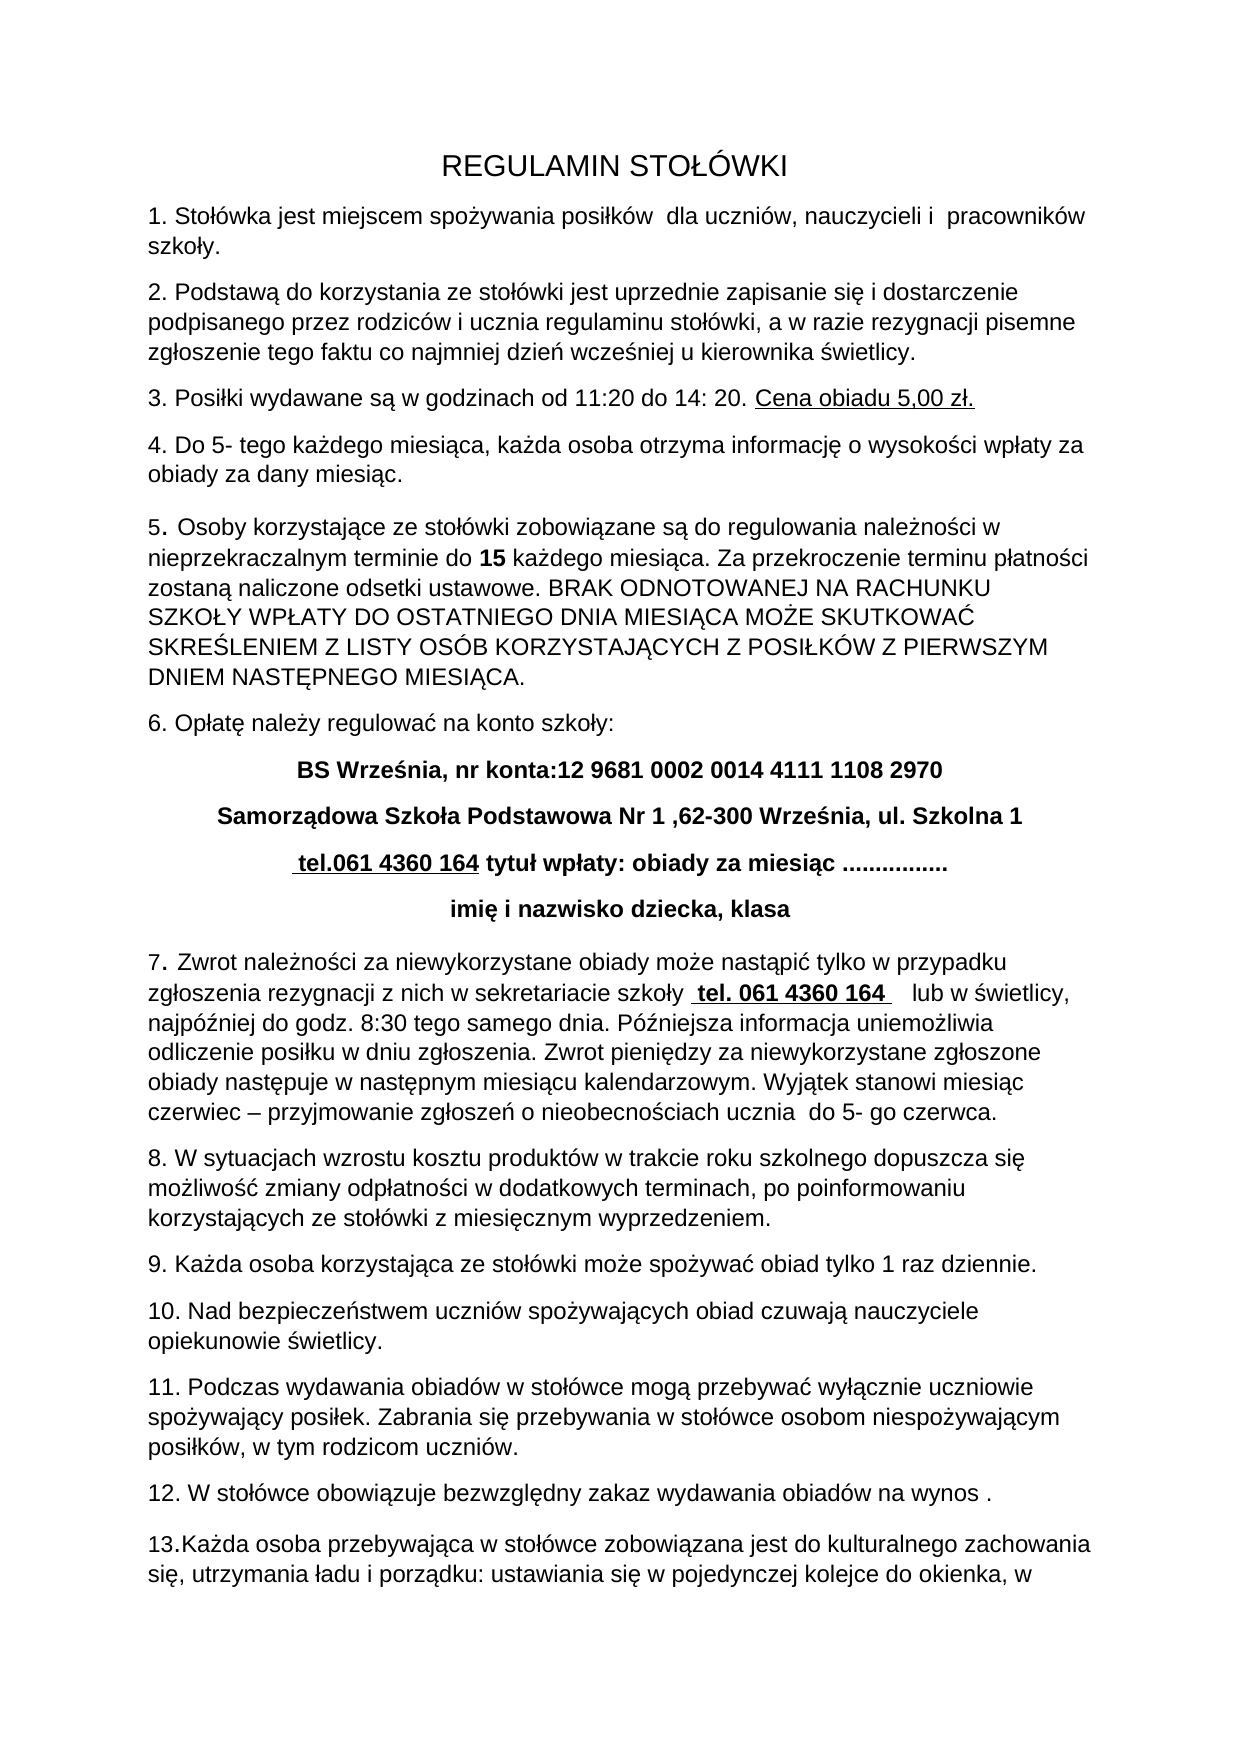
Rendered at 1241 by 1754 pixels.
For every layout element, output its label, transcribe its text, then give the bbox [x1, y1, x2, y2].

text 1. Stołówka jest miejscem spożywania posiłków dla uczniów, nauczycieli i pracowników szkoły. [148, 202, 1093, 259]
text REGULAMIN STOŁÓWKI [148, 148, 1093, 182]
text BS Września, nr konta:12 9681 0002 0014 4111 1108 2970 [148, 756, 1093, 783]
text 5. Osoby korzystające ze stołówki zobowiązane są do regulowania należności w nieprzekraczalnym terminie do 15 każdego miesiąca. Za przekroczenie terminu płatności zostaną naliczone odsetki ustawowe. BRAK ODNOTOWANEJ NA RACHUNKU SZKOŁY WPŁATY DO OSTATNIEGO DNIA MIESIĄCA MOŻE SKUTKOWAĆ SKREŚLENIEM Z LISTY OSÓB KORZYSTAJĄCYCH Z POSIŁKÓW Z PIERWSZYM DNIEM NASTĘPNEGO MIESIĄCA. [148, 507, 1093, 691]
text 10. Nad bezpieczeństwem uczniów spożywających obiad czuwają nauczyciele opiekunowie świetlicy. [148, 1297, 1093, 1354]
text 11. Podczas wydawania obiadów w stołówce mogą przebywać wyłącznie uczniowie spożywający posiłek. Zabrania się przebywania w stołówce osobom niespożywającym posiłków, w tym rodzicom uczniów. [148, 1373, 1093, 1460]
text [148, 1526, 1093, 1588]
text 7. Zwrot należności za niewykorzystane obiady może nastąpić tylko w przypadku zgłoszenia rezygnacji z nich w sekretariacie szkoły tel. 061 4360 164 lub w świetlicy, najpóźniej do godz. 8:30 tego samego dnia. Późniejsza informacja uniemożliwia odliczenie posiłku w dniu zgłoszenia. Zwrot pieniędzy za niewykorzystane zgłoszone obiady następuje w następnym miesiącu kalendarzowym. Wyjątek stanowi miesiąc czerwiec – przyjmowanie zgłoszeń o nieobecnościach ucznia do 5- go czerwca. [148, 942, 1093, 1125]
text Samorządowa Szkoła Podstawowa Nr 1 ,62-300 Września, ul. Szkolna 1 [148, 802, 1093, 830]
text imię i nazwisko dziecka, klasa [148, 895, 1093, 923]
text 2. Podstawą do korzystania ze stołówki jest uprzednie zapisanie się i dostarczenie podpisanego przez rodziców i ucznia regulaminu stołówki, a w razie rezygnacji pisemne zgłoszenie tego faktu co najmniej dzień wcześniej u kierownika świetlicy. [148, 278, 1093, 365]
text 4. Do 5- tego każdego miesiąca, każda osoba otrzyma informację o wysokości wpłaty za obiady za dany miesiąc. [148, 431, 1093, 488]
text 6. Opłatę należy regulować na konto szkoły: [148, 709, 1093, 737]
text 12. W stołówce obowiązuje bezwzględny zakaz wydawania obiadów na wynos . [148, 1479, 1093, 1507]
text 9. Każda osoba korzystająca ze stołówki może spożywać obiad tylko 1 raz dziennie. [148, 1250, 1093, 1278]
text 3. Posiłki wydawane są w godzinach od 11:20 do 14: 20. Cena obiadu 5,00 zł. [148, 384, 1093, 412]
text 8. W sytuacjach wzrostu kosztu produktów w trakcie roku szkolnego dopuszcza się możliwość zmiany odpłatności w dodatkowych terminach, po poinformowaniu korzystających ze stołówki z miesięcznym wyprzedzeniem. [148, 1144, 1093, 1231]
text tel.061 4360 164 tytuł wpłaty: obiady za miesiąc ................ [148, 849, 1093, 876]
